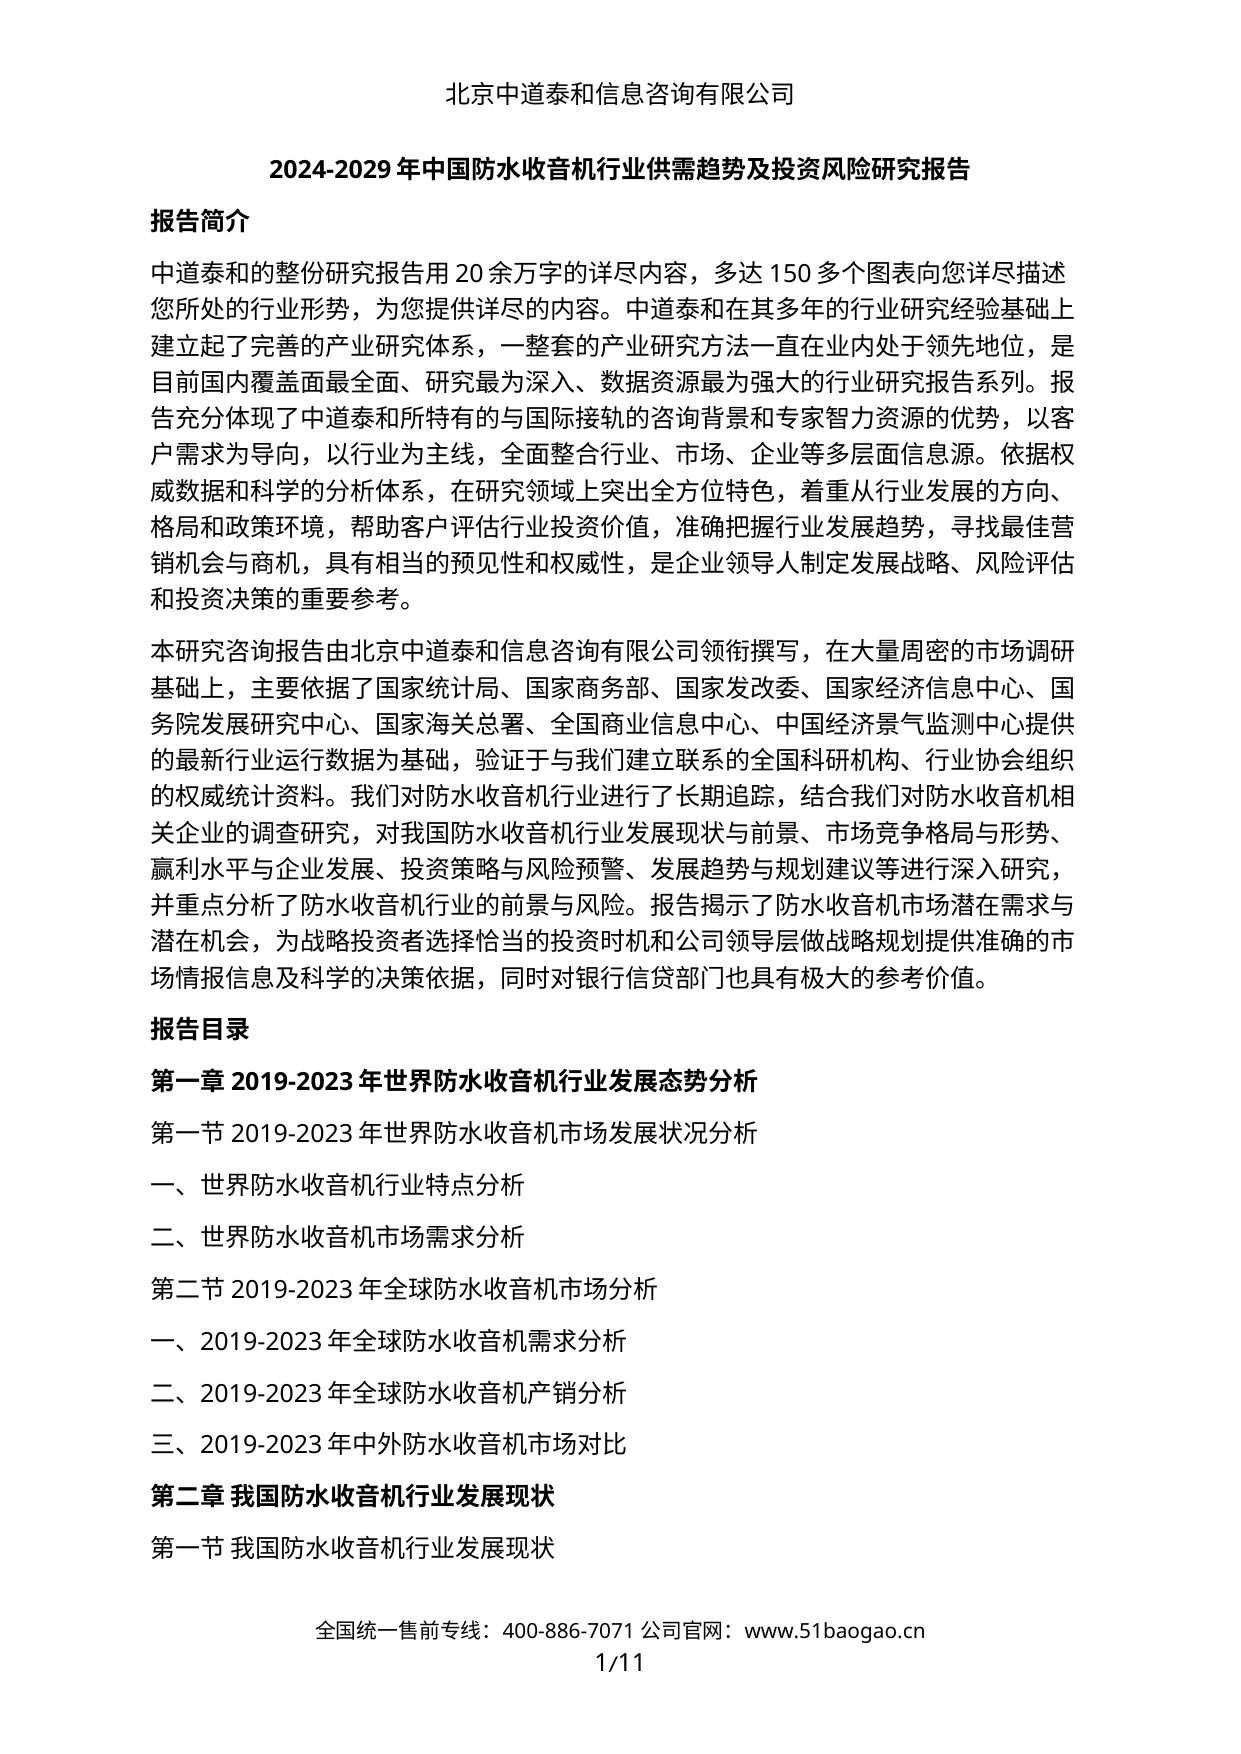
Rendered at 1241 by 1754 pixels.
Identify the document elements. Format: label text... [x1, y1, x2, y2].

text 本研究咨询报告由北京中道泰和信息咨询有限公司领衔撰写，在大量周密的市场调研基础上，主要依据了国家统计局、国家商务部、国家发改委、国家经济信息中心、国务院发展研究中心、国家海关总署、全国商业信息中心、中国经济景气监测中心提供的最新行业运行数据为基础，验证于与我们建立联系的全国科研机构、行业协会组织的权威统计资料。我们对防水收音机行业进行了长期追踪，结合我们对防水收音机相关企业的调查研究，对我国防水收音机行业发展现状与前景、市场竞争格局与形势、赢利水平与企业发展、投资策略与风险预警、发展趋势与规划建议等进行深入研究，并重点分析了防水收音机行业的前景与风险。报告揭示了防水收音机市场潜在需求与潜在机会，为战略投资者选择恰当的投资时机和公司领导层做战略规划提供准确的市场情报信息及科学的决策依据，同时对银行信贷部门也具有极大的参考价值。 [150, 632, 1090, 994]
text 第一章 2019-2023年世界防水收音机行业发展态势分析 [150, 1062, 1090, 1098]
text 第一节 2019-2023年世界防水收音机市场发展状况分析 [150, 1114, 1090, 1150]
text 一、2019-2023年全球防水收音机需求分析 [150, 1321, 1090, 1357]
text 三、2019-2023年中外防水收音机市场对比 [150, 1425, 1090, 1461]
text 报告简介 [150, 202, 1090, 238]
text 第一节 我国防水收音机行业发展现状 [150, 1529, 1090, 1565]
text 2024-2029年中国防水收音机行业供需趋势及投资风险研究报告 [150, 150, 1090, 186]
text 一、世界防水收音机行业特点分析 [150, 1166, 1090, 1202]
text 报告目录 [150, 1010, 1090, 1046]
text 二、2019-2023年全球防水收音机产销分析 [150, 1373, 1090, 1409]
text 第二节 2019-2023年全球防水收音机市场分析 [150, 1269, 1090, 1306]
text 中道泰和的整份研究报告用20余万字的详尽内容，多达150多个图表向您详尽描述您所处的行业形势，为您提供详尽的内容。中道泰和在其多年的行业研究经验基础上建立起了完善的产业研究体系，一整套的产业研究方法一直在业内处于领先地位，是目前国内覆盖面最全面、研究最为深入、数据资源最为强大的行业研究报告系列。报告充分体现了中道泰和所特有的与国际接轨的咨询背景和专家智力资源的优势，以客户需求为导向，以行业为主线，全面整合行业、市场、企业等多层面信息源。依据权威数据和科学的分析体系，在研究领域上突出全方位特色，着重从行业发展的方向、格局和政策环境，帮助客户评估行业投资价值，准确把握行业发展趋势，寻找最佳营销机会与商机，具有相当的预见性和权威性，是企业领导人制定发展战略、风险评估和投资决策的重要参考。 [150, 254, 1090, 616]
text 二、世界防水收音机市场需求分析 [150, 1217, 1090, 1254]
text 第二章 我国防水收音机行业发展现状 [150, 1477, 1090, 1513]
